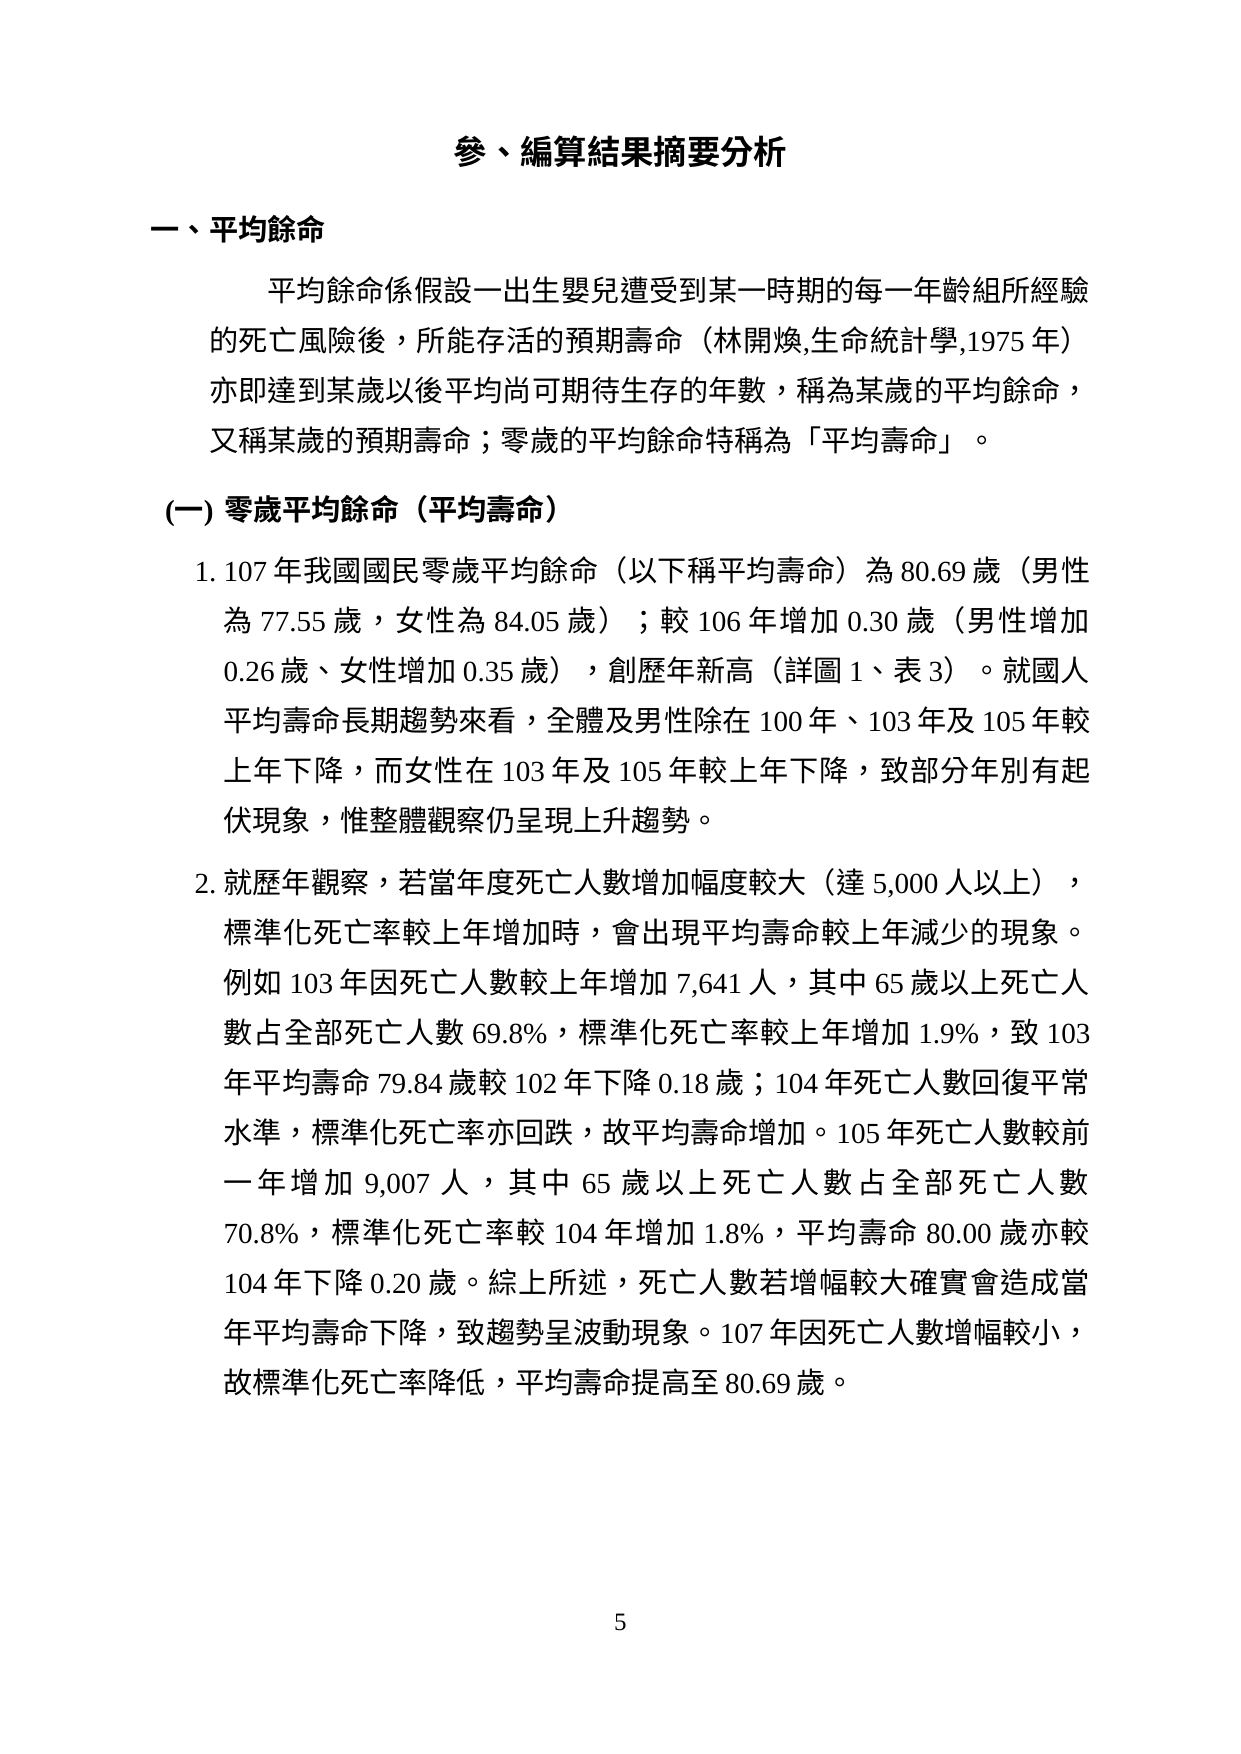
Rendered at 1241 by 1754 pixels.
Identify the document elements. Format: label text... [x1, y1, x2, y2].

text 平均餘命係假設一出生嬰兒遭受到某一時期的每一年齡組所經驗的死亡風險後，所能存活的預期壽命（林開煥,生命統計學,1975年），亦即達到某歲以後平均尚可期待生存的年數，稱為某歲的平均餘命，又稱某歲的預期壽命；零歲的平均餘命特稱為「平均壽命」。 [209, 261, 1090, 461]
list 零歲平均餘命（平均壽命） [165, 486, 1090, 529]
list 就歷年觀察，若當年度死亡人數增加幅度較大（達5,000人以上），標準化死亡率較上年增加時，會出現平均壽命較上年減少的現象。例如103年因死亡人數較上年增加7,641人，其中65歲以上死亡人數占全部死亡人數69.8%，標準化死亡率較上年增加1.9%，致103年平均壽命79.84歲較102年下降0.18歲；104年死亡人數回復平常水準，標準化死亡率亦回跌，故平均壽命增加。105年死亡人數較前一年增加9,007人，其中65歲以上死亡人數占全部死亡人數70.8%，標準化死亡率較104年增加1.8%，平均壽命80.00歲亦較104年下降0.20歲。綜上所述，死亡人數若增幅較大確實會造成當年平均壽命下降，致趨勢呈波動現象。107年因死亡人數增幅較小，故標準化死亡率降低，平均壽命提高至80.69歲。 [194, 854, 1090, 1404]
list 107年我國國民零歲平均餘命（以下稱平均壽命）為80.69歲（男性為77.55歲，女性為84.05歲）；較106年增加0.30歲（男性增加0.26歲、女性增加0.35歲），創歷年新高（詳圖1、表3）。就國人平均壽命長期趨勢來看，全體及男性除在100年、103年及105年較上年下降，而女性在103年及105年較上年下降，致部分年別有起伏現象，惟整體觀察仍呈現上升趨勢。 [194, 541, 1090, 841]
text 參、編算結果摘要分析 [150, 126, 1090, 174]
list 平均餘命 [150, 207, 1090, 249]
